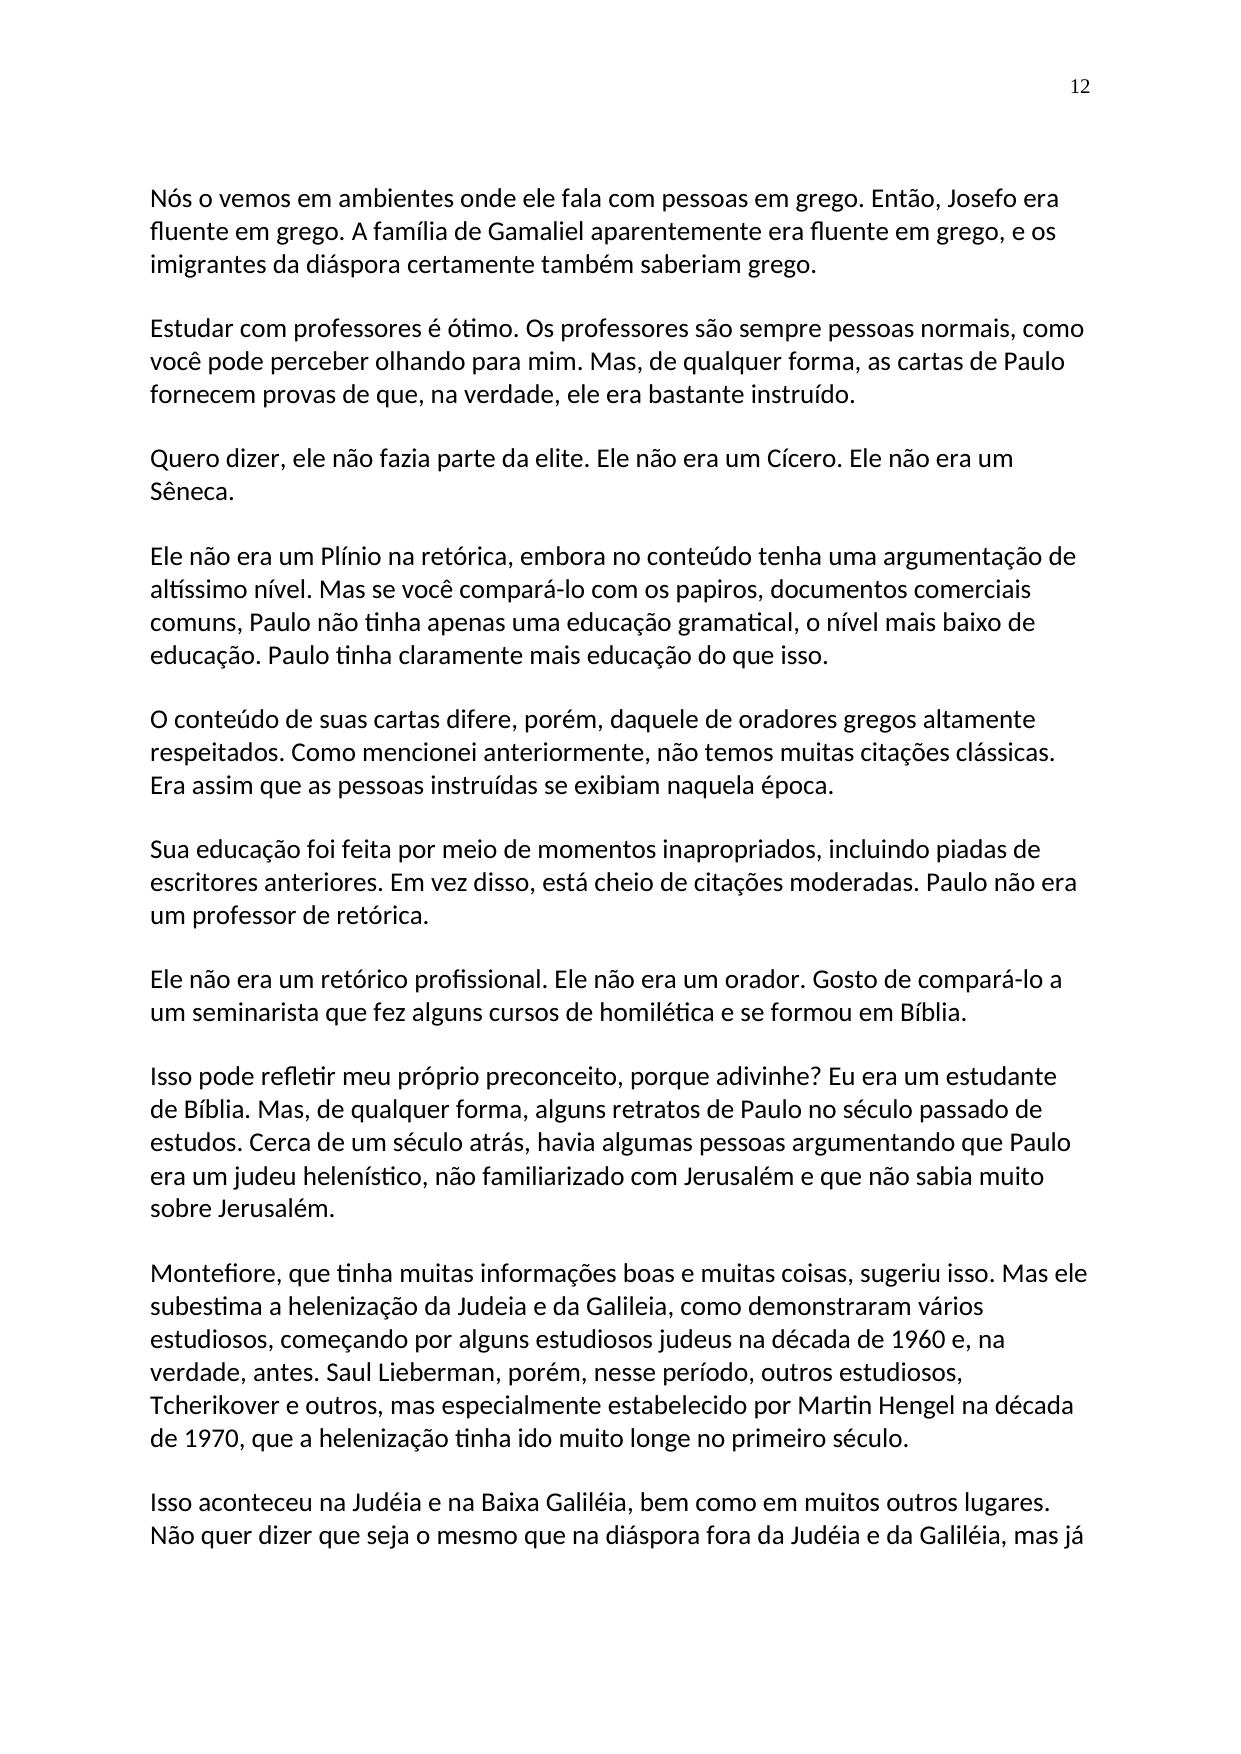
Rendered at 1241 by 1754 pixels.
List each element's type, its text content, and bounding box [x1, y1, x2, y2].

text Ele não era um retórico profissional. Ele não era um orador. Gosto de compará-lo a um seminarista que fez alguns cursos de homilética e se formou em Bíblia. [150, 962, 1090, 1028]
text Ele não era um Plínio na retórica, embora no conteúdo tenha uma argumentação de altíssimo nível. Mas se você compará-lo com os papiros, documentos comerciais comuns, Paulo não tinha apenas uma educação gramatical, o nível mais baixo de educação. Paulo tinha claramente mais educação do que isso. [150, 539, 1090, 671]
text Estudar com professores é ótimo. Os professores são sempre pessoas normais, como você pode perceber olhando para mim. Mas, de qualquer forma, as cartas de Paulo fornecem provas de que, na verdade, ele era bastante instruído. [150, 311, 1090, 410]
text Quero dizer, ele não fazia parte da elite. Ele não era um Cícero. Ele não era um Sêneca. [150, 442, 1090, 508]
text Nós o vemos em ambientes onde ele fala com pessoas em grego. Então, Josefo era fluente em grego. A família de Gamaliel aparentemente era fluente em grego, e os imigrantes da diáspora certamente também saberiam grego. [150, 181, 1090, 280]
text O conteúdo de suas cartas difere, porém, daquele de oradores gregos altamente respeitados. Como mencionei anteriormente, não temos muitas citações clássicas. Era assim que as pessoas instruídas se exibiam naquela época. [150, 702, 1090, 801]
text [150, 1485, 1090, 1551]
text Isso pode refletir meu próprio preconceito, porque adivinhe? Eu era um estudante de Bíblia. Mas, de qualquer forma, alguns retratos de Paulo no século passado de estudos. Cerca de um século atrás, havia algumas pessoas argumentando que Paulo era um judeu helenístico, não familiarizado com Jerusalém e que não sabia muito sobre Jerusalém. [150, 1059, 1090, 1225]
text Montefiore, que tinha muitas informações boas e muitas coisas, sugeriu isso. Mas ele subestima a helenização da Judeia e da Galileia, como demonstraram vários estudiosos, começando por alguns estudiosos judeus na década de 1960 e, na verdade, antes. Saul Lieberman, porém, nesse período, outros estudiosos, Tcherikover e outros, mas especialmente estabelecido por Martin Hengel na década de 1970, que a helenização tinha ido muito longe no primeiro século. [150, 1256, 1090, 1454]
text Sua educação foi feita por meio de momentos inapropriados, incluindo piadas de escritores anteriores. Em vez disso, está cheio de citações moderadas. Paulo não era um professor de retórica. [150, 832, 1090, 931]
